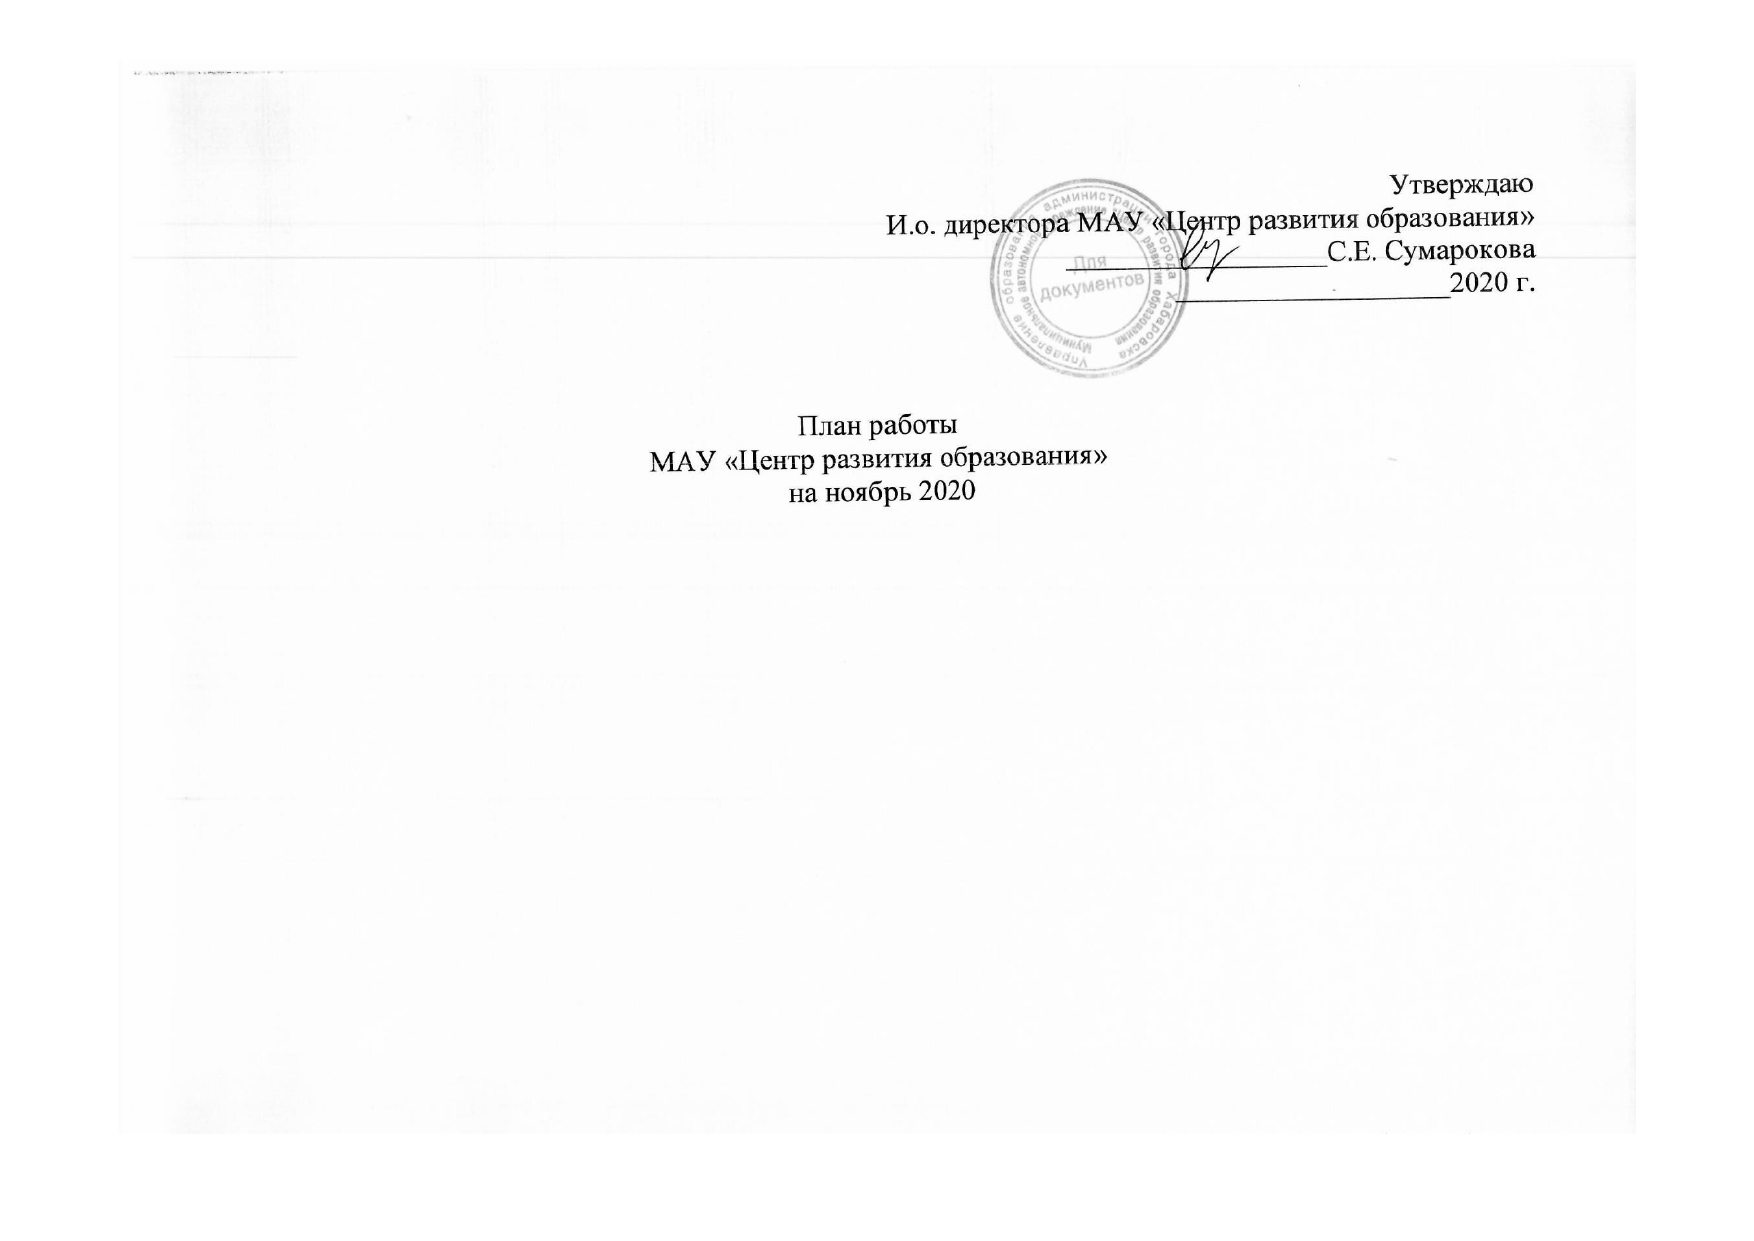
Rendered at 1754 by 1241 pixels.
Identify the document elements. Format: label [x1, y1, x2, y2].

picture [118, 59, 1636, 1134]
